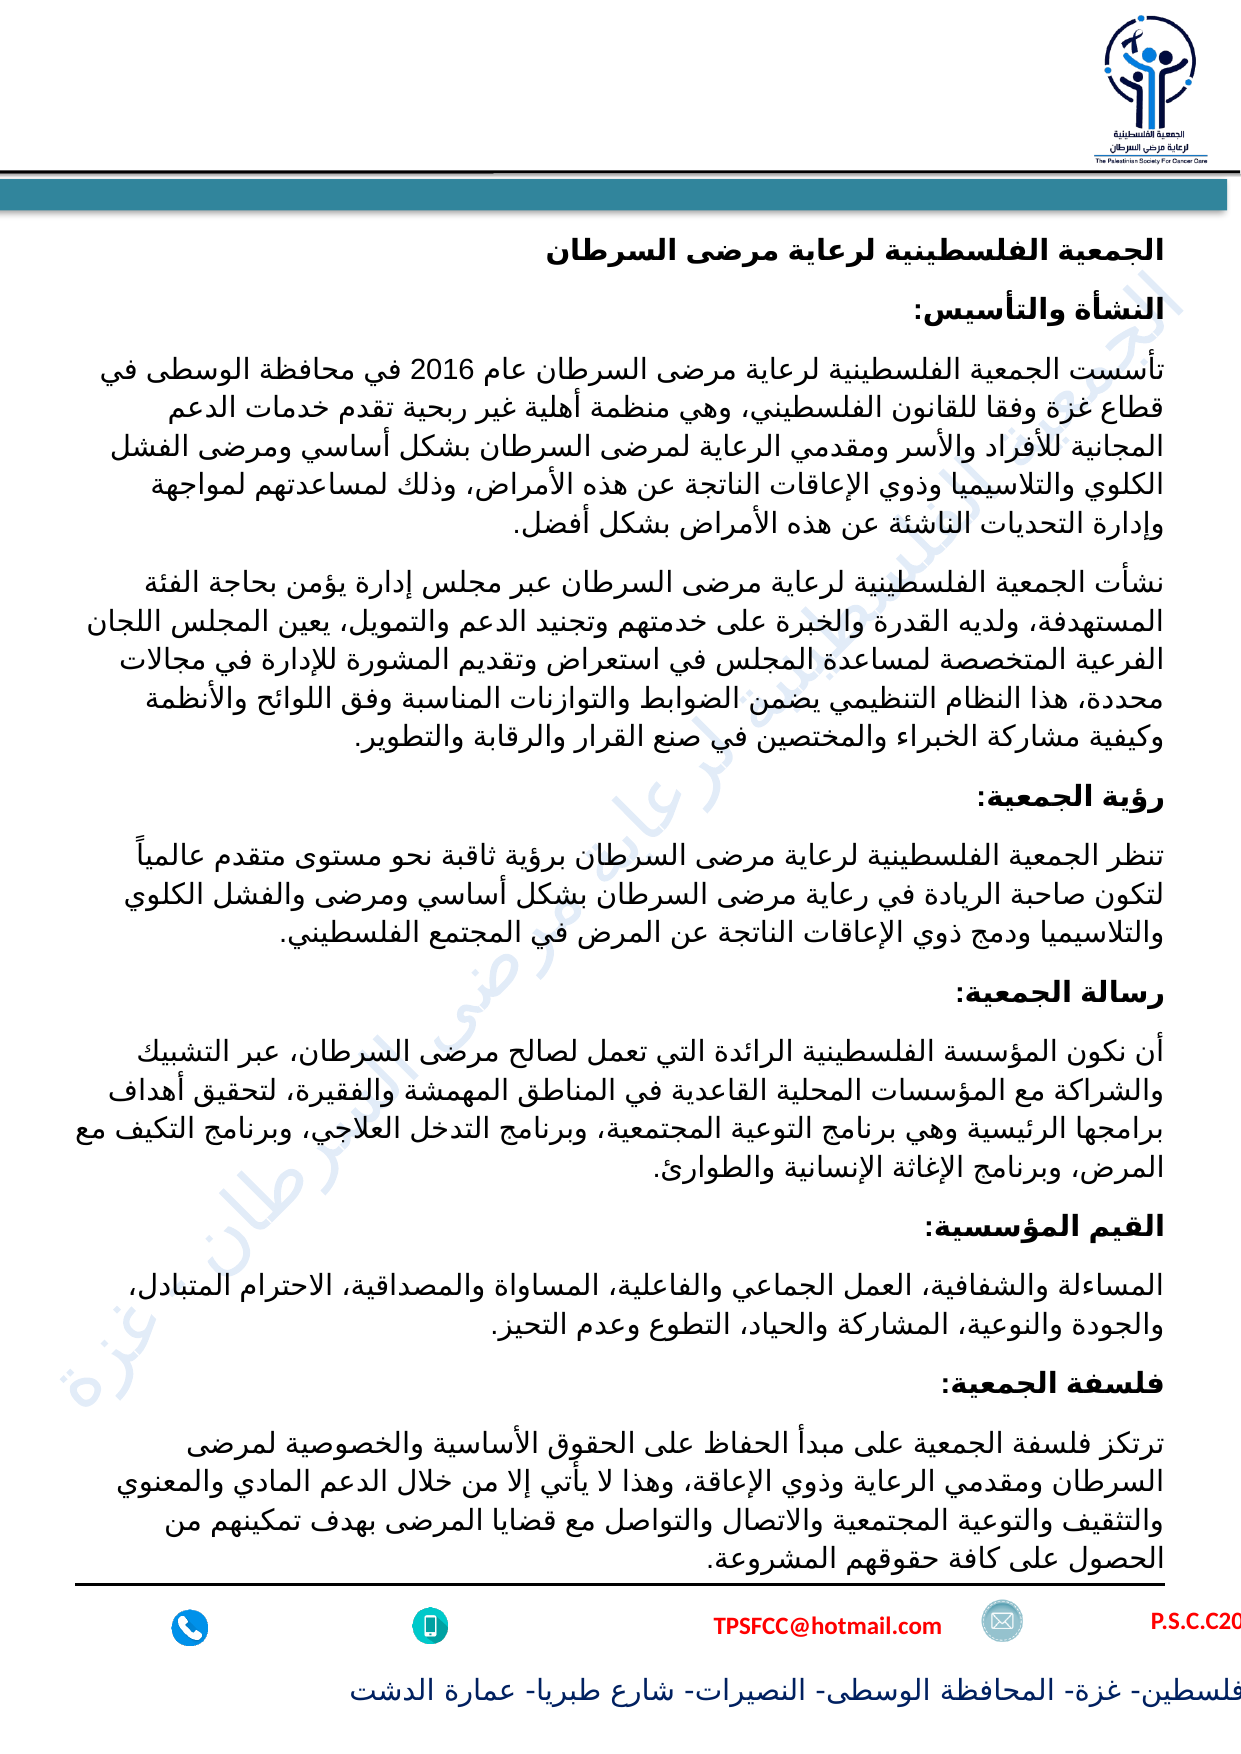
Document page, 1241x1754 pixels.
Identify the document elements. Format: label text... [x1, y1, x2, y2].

picture [1050, 0, 1241, 170]
picture [412, 1607, 448, 1644]
text المساءلة والشفافية، العمل الجماعي والفاعلية، المساواة والمصداقية، الاحترام المتبادل، والجودة والنوعية، المشاركة والحياد، التطوع وعدم التحيز. [75, 1268, 1165, 1341]
text ترتكز فلسفة الجمعية على مبدأ الحفاظ على الحقوق الأساسية والخصوصية لمرضى السرطان ومقدمي الرعاية وذوي الإعاقة، وهذا لا يأتي إلا من خلال الدعم المادي والمعنوي والتثقيف والتوعية المجتمعية والاتصال والتواصل مع قضايا المرضى بهدف تمكينهم من الحصول على كافة حقوقهم المشروعة. [75, 1426, 1165, 1575]
text أن نكون المؤسسة الفلسطينية الرائدة التي تعمل لصالح مرضى السرطان، عبر التشبيك والشراكة مع المؤسسات المحلية القاعدية في المناطق المهمشة والفقيرة، لتحقيق أهداف برامجها الرئيسية وهي برنامج التوعية المجتمعية، وبرنامج التدخل العلاجي، وبرنامج التكيف مع المرض، وبرنامج الإغاثة الإنسانية والطوارئ. [75, 1034, 1165, 1183]
text نشأت الجمعية الفلسطينية لرعاية مرضى السرطان عبر مجلس إدارة يؤمن بحاجة الفئة المستهدفة، ولديه القدرة والخبرة على خدمتهم وتجنيد الدعم والتمويل، يعين المجلس اللجان الفرعية المتخصصة لمساعدة المجلس في استعراض وتقديم المشورة للإدارة في مجالات محددة، هذا النظام التنظيمي يضمن الضوابط والتوازنات المناسبة وفق اللوائح والأنظمة وكيفية مشاركة الخبراء والمختصين في صنع القرار والرقابة والتطوير. [75, 565, 1165, 753]
text فلسفة الجمعية: [75, 1366, 1165, 1400]
picture [171, 1609, 208, 1646]
text رؤية الجمعية: [75, 779, 1165, 812]
text تأسست الجمعية الفلسطينية لرعاية مرضى السرطان عام 2016 في محافظة الوسطى في قطاع غزة وفقا للقانون الفلسطيني، وهي منظمة أهلية غير ربحية تقدم خدمات الدعم المجانية للأفراد والأسر ومقدمي الرعاية لمرضى السرطان بشكل أساسي ومرضى الفشل الكلوي والتلاسيميا وذوي الإعاقات الناتجة عن هذه الأمراض، وذلك لمساعدتهم لمواجهة وإدارة التحديات الناشئة عن هذه الأمراض بشكل أفضل. [75, 352, 1165, 539]
text الجمعية الفلسطينية لرعاية مرضى السرطان [75, 233, 1165, 267]
text تنظر الجمعية الفلسطينية لرعاية مرضى السرطان برؤية ثاقبة نحو مستوى متقدم عالمياً لتكون صاحبة الريادة في رعاية مرضى السرطان بشكل أساسي ومرضى والفشل الكلوي والتلاسيميا ودمج ذوي الإعاقات الناتجة عن المرض في المجتمع الفلسطيني. [75, 838, 1165, 949]
text النشأة والتأسيس: [75, 292, 1165, 326]
text رسالة الجمعية: [75, 975, 1165, 1008]
text القيم المؤسسية: [75, 1209, 1165, 1243]
